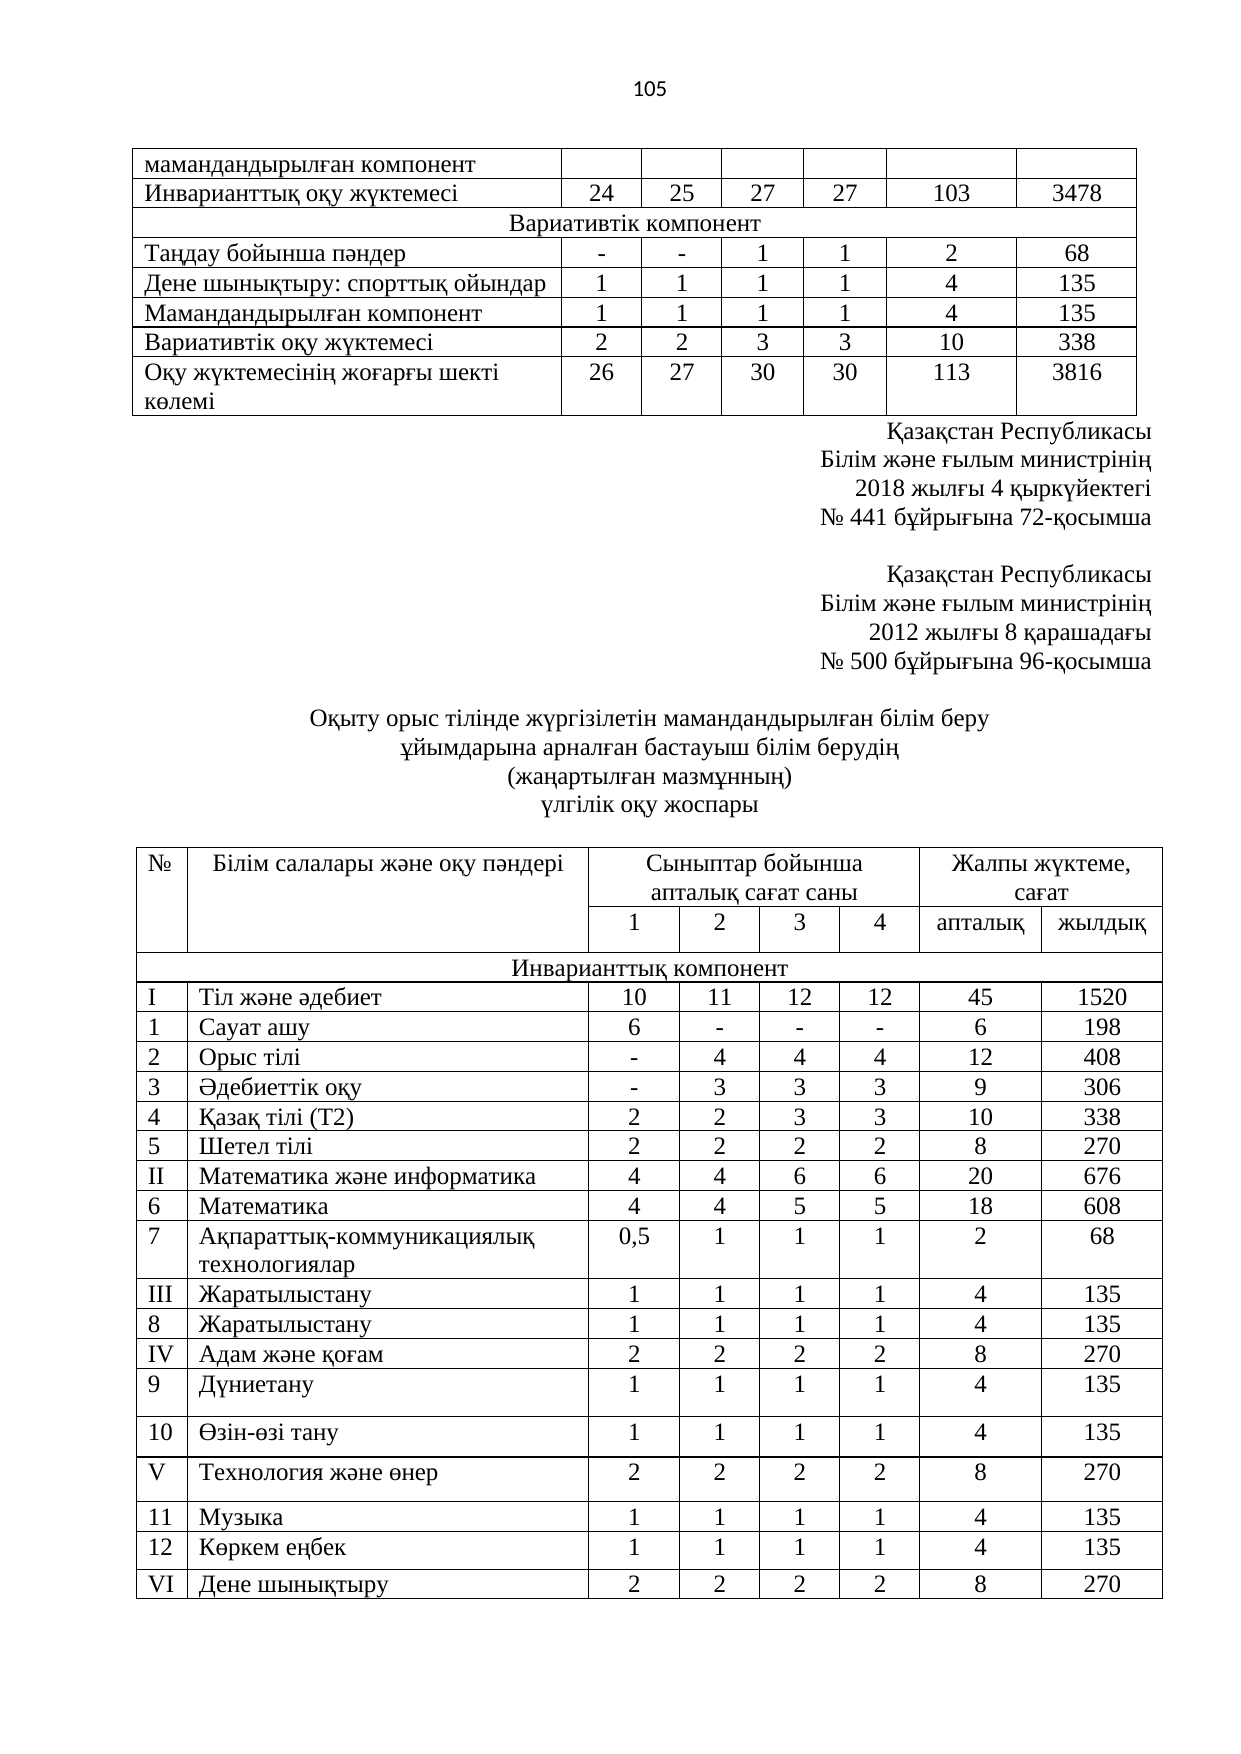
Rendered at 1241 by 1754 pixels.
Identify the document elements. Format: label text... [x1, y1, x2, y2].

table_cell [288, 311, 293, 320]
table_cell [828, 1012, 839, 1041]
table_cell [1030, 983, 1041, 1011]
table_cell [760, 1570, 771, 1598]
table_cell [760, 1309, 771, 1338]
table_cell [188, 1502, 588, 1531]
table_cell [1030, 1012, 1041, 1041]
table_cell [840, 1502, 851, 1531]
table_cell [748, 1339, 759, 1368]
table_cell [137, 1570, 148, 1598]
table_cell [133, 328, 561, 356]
text Білім және ғылым министрінің [148, 588, 1152, 617]
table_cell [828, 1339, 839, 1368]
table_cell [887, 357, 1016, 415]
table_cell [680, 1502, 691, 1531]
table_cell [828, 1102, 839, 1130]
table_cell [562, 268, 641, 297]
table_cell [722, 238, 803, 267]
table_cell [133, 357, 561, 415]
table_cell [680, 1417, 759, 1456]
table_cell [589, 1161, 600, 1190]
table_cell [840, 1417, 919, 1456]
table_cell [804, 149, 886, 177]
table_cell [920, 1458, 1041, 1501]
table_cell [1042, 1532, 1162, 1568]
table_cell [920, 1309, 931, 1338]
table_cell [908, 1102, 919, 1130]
text Оқыту орыс тілінде жүргізілетін мамандандырылған білім беру [148, 703, 1152, 732]
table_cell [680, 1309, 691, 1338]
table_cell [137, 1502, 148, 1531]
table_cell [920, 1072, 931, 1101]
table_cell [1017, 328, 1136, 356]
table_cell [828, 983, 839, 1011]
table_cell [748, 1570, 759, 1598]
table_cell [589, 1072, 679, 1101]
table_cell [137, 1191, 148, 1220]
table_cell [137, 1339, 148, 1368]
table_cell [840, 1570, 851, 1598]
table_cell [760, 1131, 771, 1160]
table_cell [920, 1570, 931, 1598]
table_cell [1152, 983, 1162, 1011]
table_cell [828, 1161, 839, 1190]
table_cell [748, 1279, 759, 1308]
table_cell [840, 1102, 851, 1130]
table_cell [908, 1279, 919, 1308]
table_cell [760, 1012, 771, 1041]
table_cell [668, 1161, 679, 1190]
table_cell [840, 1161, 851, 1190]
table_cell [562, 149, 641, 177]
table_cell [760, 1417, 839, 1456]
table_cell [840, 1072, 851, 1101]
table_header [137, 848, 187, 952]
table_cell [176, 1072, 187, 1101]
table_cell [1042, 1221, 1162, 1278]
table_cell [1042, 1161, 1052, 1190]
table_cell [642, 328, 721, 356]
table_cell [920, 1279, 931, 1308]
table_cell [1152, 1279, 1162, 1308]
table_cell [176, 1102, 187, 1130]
text 2018 жылғы 4 қыркүйектегі [148, 473, 1152, 502]
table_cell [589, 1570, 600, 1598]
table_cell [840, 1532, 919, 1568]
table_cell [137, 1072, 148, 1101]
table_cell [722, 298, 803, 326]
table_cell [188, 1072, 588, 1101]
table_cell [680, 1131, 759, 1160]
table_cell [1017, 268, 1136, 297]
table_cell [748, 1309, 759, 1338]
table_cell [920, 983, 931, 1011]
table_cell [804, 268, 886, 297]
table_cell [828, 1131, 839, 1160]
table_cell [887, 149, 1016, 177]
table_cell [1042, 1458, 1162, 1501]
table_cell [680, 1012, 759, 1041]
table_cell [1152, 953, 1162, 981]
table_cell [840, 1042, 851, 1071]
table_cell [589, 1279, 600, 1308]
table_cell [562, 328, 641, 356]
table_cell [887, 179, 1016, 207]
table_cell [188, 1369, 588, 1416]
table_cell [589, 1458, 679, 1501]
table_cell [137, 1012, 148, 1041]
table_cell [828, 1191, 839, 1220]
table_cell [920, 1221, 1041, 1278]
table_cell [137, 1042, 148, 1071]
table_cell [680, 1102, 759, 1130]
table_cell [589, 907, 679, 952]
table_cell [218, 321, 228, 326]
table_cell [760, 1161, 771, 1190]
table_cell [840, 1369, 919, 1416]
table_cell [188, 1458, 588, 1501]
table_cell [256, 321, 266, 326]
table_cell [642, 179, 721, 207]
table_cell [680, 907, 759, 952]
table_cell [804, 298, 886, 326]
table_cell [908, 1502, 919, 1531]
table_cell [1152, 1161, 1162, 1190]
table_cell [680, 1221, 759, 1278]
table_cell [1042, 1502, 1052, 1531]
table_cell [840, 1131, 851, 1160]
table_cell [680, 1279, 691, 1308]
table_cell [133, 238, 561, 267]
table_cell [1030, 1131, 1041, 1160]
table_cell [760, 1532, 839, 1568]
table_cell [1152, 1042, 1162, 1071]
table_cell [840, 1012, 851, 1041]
text үлгілік оқу жоспары [148, 789, 1152, 818]
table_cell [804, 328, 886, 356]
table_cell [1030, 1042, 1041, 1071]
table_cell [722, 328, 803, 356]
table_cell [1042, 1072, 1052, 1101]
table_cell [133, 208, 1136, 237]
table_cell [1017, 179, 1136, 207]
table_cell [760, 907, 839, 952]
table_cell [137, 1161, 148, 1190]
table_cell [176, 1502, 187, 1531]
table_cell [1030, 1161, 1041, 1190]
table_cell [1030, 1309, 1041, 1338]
text № 441 бұйрығына 72-қосымша [148, 502, 1152, 531]
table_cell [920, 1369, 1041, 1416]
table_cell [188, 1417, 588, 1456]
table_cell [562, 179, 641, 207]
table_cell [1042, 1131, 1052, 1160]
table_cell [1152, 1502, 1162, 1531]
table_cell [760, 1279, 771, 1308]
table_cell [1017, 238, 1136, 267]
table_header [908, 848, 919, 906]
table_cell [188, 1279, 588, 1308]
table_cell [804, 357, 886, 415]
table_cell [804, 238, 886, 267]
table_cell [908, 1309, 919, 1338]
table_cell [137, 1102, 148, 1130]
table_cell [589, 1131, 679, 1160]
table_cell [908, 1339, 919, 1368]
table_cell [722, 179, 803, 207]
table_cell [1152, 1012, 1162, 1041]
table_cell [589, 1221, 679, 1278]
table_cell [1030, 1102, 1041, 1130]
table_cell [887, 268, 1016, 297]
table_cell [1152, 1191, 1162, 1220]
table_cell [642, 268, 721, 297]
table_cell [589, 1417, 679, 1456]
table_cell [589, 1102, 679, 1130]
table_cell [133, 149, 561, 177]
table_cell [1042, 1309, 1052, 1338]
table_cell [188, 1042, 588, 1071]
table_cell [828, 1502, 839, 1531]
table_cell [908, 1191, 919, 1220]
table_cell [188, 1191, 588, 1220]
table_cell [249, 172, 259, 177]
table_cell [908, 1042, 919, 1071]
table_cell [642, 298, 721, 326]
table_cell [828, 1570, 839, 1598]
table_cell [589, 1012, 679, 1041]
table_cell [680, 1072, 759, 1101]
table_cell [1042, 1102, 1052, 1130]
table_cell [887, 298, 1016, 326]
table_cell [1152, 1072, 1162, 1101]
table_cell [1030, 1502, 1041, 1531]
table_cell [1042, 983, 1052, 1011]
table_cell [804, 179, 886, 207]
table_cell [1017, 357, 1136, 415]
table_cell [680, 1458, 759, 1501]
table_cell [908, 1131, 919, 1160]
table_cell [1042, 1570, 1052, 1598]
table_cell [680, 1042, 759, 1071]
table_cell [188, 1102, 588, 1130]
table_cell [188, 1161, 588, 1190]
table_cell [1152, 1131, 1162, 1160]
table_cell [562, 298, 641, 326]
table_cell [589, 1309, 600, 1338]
text Қазақстан Республикасы [148, 416, 1152, 444]
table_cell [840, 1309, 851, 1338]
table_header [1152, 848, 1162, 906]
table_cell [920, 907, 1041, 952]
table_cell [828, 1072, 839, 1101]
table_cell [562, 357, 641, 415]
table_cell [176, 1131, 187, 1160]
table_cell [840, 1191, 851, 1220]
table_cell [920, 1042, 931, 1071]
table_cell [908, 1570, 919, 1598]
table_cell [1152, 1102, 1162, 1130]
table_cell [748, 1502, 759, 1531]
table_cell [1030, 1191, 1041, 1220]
text Білім және ғылым министрінің [148, 444, 1152, 473]
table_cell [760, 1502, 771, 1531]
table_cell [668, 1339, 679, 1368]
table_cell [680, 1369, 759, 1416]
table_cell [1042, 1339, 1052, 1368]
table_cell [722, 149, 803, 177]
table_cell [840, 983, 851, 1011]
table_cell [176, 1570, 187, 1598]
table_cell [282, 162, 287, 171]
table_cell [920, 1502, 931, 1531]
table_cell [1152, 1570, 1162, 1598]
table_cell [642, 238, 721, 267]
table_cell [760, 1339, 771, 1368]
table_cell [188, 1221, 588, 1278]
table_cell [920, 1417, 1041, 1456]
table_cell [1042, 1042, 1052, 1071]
text 2012 жылғы 8 қарашадағы [148, 617, 1152, 646]
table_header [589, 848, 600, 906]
text Қазақстан Республикасы [148, 559, 1152, 588]
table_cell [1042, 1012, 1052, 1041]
text ұйымдарына арналған бастауыш білім берудің [148, 732, 1152, 761]
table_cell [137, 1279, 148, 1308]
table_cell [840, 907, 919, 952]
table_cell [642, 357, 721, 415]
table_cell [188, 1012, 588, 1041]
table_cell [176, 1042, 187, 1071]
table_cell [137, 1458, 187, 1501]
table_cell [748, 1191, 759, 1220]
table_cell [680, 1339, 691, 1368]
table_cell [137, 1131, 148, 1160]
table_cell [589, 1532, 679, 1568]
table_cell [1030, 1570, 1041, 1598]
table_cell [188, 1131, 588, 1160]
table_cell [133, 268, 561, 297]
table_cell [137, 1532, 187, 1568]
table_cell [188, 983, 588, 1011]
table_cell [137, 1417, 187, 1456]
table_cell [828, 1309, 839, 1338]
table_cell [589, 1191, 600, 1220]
text (жаңартылған мазмұнның) [148, 761, 1152, 789]
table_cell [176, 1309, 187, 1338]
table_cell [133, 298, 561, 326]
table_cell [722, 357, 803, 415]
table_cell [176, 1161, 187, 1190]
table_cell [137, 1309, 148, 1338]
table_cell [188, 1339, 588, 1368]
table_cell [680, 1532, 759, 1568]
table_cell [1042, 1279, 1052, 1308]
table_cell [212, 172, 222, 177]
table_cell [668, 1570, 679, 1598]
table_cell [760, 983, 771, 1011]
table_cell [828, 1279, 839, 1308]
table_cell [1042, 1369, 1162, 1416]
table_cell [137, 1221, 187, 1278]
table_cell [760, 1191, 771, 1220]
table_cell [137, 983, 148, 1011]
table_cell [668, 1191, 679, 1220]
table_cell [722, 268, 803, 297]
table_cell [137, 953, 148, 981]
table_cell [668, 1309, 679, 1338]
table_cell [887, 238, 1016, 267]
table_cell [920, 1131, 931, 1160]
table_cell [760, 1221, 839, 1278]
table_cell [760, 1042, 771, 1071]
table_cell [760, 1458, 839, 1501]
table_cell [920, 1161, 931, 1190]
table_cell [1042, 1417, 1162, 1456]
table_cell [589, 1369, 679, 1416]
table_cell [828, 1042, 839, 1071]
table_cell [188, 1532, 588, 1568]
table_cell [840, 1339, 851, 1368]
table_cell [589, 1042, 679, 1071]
text № 500 бұйрығына 96-қосымша [148, 646, 1152, 674]
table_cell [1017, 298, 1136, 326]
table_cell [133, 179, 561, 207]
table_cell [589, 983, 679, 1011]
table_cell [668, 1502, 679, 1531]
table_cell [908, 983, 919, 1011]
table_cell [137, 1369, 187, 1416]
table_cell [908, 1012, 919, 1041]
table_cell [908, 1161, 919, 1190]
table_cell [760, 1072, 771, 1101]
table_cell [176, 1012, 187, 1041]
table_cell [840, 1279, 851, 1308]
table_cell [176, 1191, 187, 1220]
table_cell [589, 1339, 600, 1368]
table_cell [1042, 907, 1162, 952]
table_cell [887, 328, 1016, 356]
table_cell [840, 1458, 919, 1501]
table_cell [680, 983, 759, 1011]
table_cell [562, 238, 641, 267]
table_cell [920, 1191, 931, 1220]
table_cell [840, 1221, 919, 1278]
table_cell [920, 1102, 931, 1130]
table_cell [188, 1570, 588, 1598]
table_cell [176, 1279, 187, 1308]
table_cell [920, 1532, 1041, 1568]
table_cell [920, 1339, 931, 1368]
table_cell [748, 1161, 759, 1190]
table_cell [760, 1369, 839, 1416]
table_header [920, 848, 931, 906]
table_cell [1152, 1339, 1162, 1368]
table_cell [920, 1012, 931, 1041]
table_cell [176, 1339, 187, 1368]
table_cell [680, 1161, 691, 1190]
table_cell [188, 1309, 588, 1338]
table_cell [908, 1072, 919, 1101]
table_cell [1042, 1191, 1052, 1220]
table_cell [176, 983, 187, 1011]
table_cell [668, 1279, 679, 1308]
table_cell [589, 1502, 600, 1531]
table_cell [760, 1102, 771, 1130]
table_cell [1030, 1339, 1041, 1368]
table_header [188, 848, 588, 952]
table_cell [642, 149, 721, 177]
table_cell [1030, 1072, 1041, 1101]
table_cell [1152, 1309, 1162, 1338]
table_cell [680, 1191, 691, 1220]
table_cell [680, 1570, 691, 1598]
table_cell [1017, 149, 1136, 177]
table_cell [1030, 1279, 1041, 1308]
